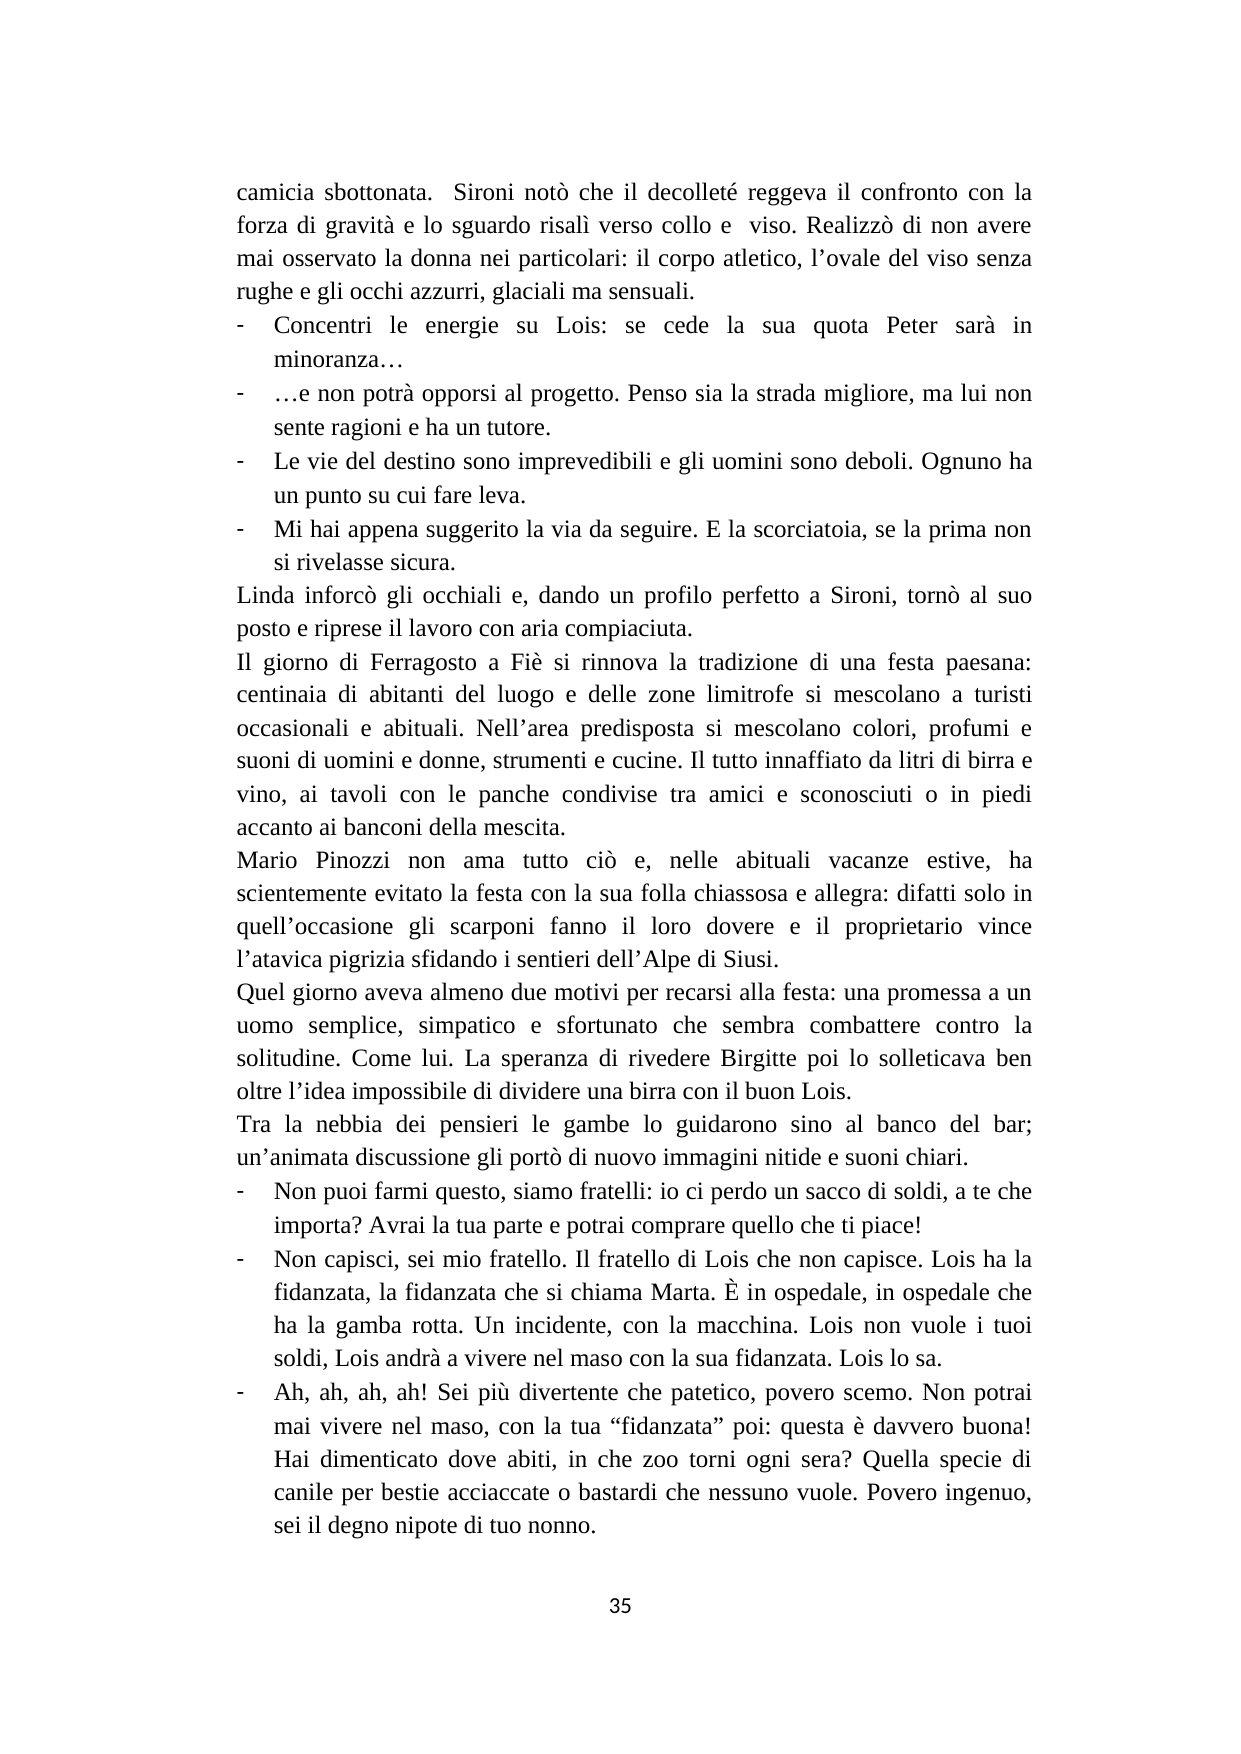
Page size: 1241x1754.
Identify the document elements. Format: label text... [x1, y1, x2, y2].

list …e non potrà opporsi al progetto. Penso sia la strada migliore, ma lui non sente ragioni e ha un tutore. [236, 377, 1033, 441]
list Concentri le energie su Lois: se cede la sua quota Peter sarà in minoranza… [236, 309, 1033, 373]
list Non capisci, sei mio fratello. Il fratello di Lois che non capisce. Lois ha la fidanzata, la fidanzata che si chiama Marta. È in ospedale, in ospedale che ha la gamba rotta. Un incidente, con la macchina. Lois non vuole i tuoi soldi, Lois andrà a vivere nel maso con la sua fidanzata. Lois lo sa. [236, 1243, 1033, 1372]
text Tra la nebbia dei pensieri le gambe lo guidarono sino al banco del bar; un’animata discussione gli portò di nuovo immagini nitide e suoni chiari. [236, 1109, 1033, 1171]
list Le vie del destino sono imprevedibili e gli uomini sono deboli. Ognuno ha un punto su cui fare leva. [236, 445, 1033, 508]
text Quel giorno aveva almeno due motivi per recarsi alla festa: una promessa a un uomo semplice, simpatico e sfortunato che sembra combattere contro la solitudine. Come lui. La speranza di rivedere Birgitte poi lo solleticava ben oltre l’idea impossibile di dividere una birra con il buon Lois. [236, 977, 1033, 1104]
text Il giorno di Ferragosto a Fiè si rinnova la tradizione di una festa paesana: centinaia di abitanti del luogo e delle zone limitrofe si mescolano a turisti occasionali e abituali. Nell’area predisposta si mescolano colori, profumi e suoni di uomini e donne, strumenti e cucine. Il tutto innaffiato da litri di birra e vino, ai tavoli con le panche condivise tra amici e sconosciuti o in piedi accanto ai banconi della mescita. [236, 647, 1033, 840]
text Mario Pinozzi non ama tutto ciò e, nelle abituali vacanze estive, ha scientemente evitato la festa con la sua folla chiassosa e allegra: difatti solo in quell’occasione gli scarponi fanno il loro dovere e il proprietario vince l’atavica pigrizia sfidando i sentieri dell’Alpe di Siusi. [236, 845, 1033, 972]
text camicia sbottonata. Sironi notò che il decolleté reggeva il confronto con la forza di gravità e lo sguardo risalì verso collo e viso. Realizzò di non avere mai osservato la donna nei particolari: il corpo atletico, l’ovale del viso senza rughe e gli occhi azzurri, glaciali ma sensuali. [236, 177, 1033, 305]
text Linda inforcò gli occhiali e, dando un profilo perfetto a Sironi, tornò al suo posto e riprese il lavoro con aria compiaciuta. [236, 581, 1033, 642]
list Ah, ah, ah, ah! Sei più divertente che patetico, povero scemo. Non potrai mai vivere nel maso, con la tua “fidanzata” poi: questa è davvero buona! Hai dimenticato dove abiti, in che zoo torni ogni sera? Quella specie di canile per bestie acciaccate o bastardi che nessuno vuole. Povero ingenuo, sei il degno nipote di tuo nonno. [236, 1377, 1033, 1539]
list Mi hai appena suggerito la via da seguire. E la scorciatoia, se la prima non si rivelasse sicura. [236, 513, 1033, 576]
list Non puoi farmi questo, siamo fratelli: io ci perdo un sacco di soldi, a te che importa? Avrai la tua parte e potrai comprare quello che ti piace! [236, 1175, 1033, 1238]
